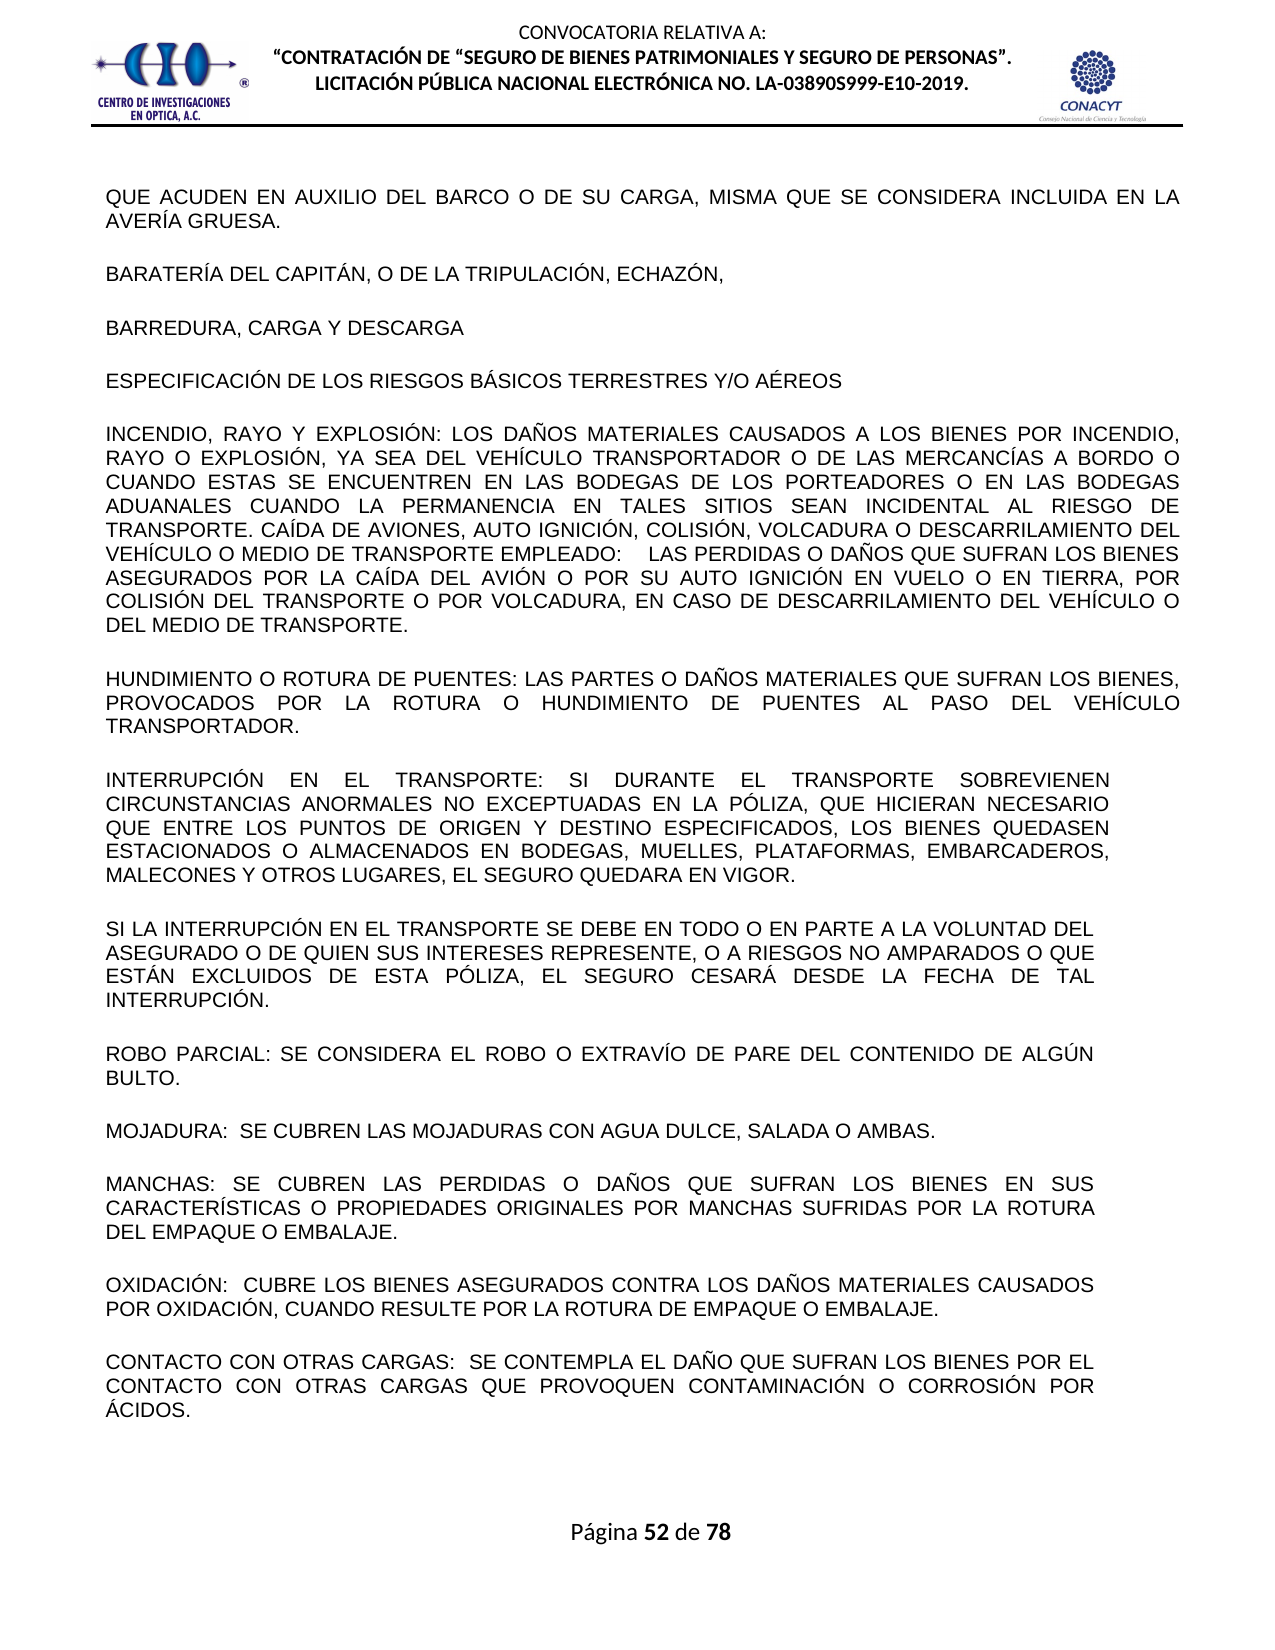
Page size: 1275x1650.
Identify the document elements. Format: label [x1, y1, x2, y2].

table_cell [105, 156, 1196, 1451]
picture [1036, 50, 1147, 122]
picture [91, 41, 249, 122]
